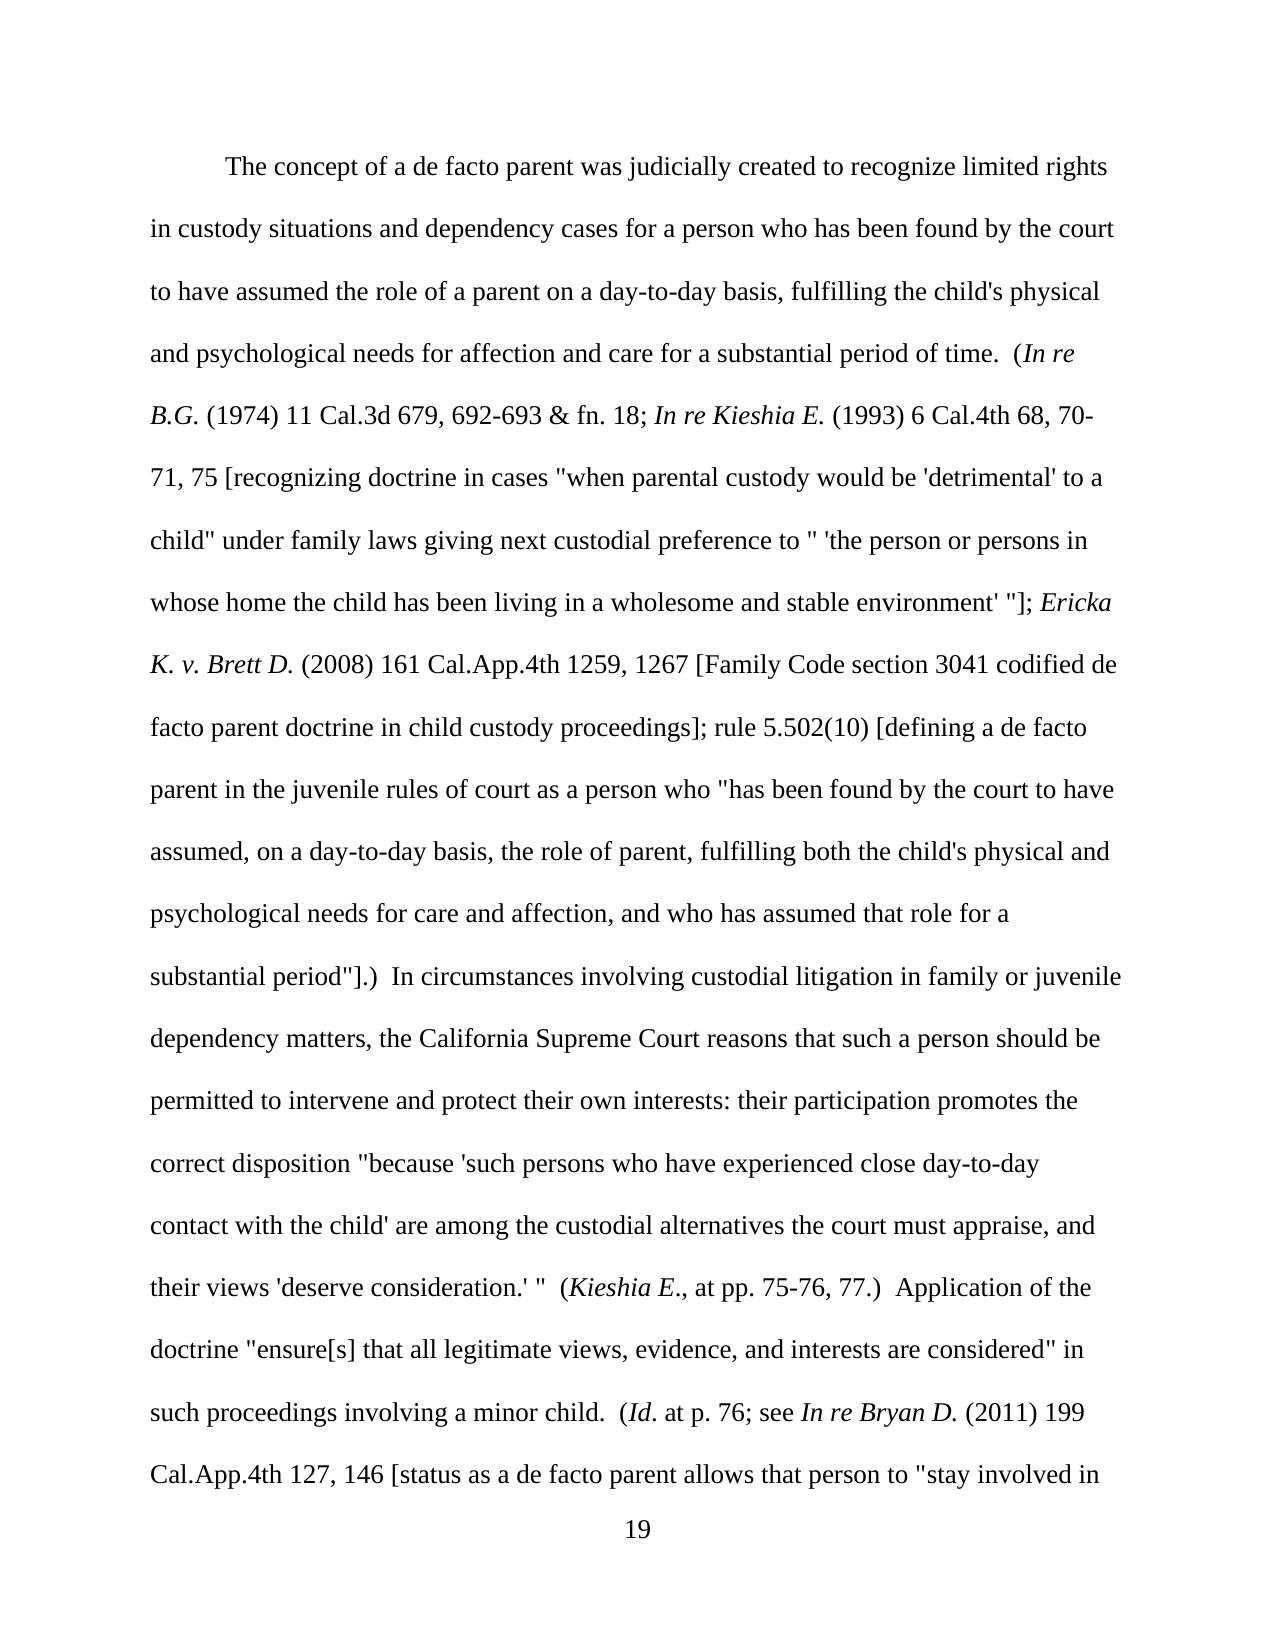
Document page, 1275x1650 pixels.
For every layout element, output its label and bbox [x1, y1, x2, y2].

text [150, 150, 1125, 1489]
